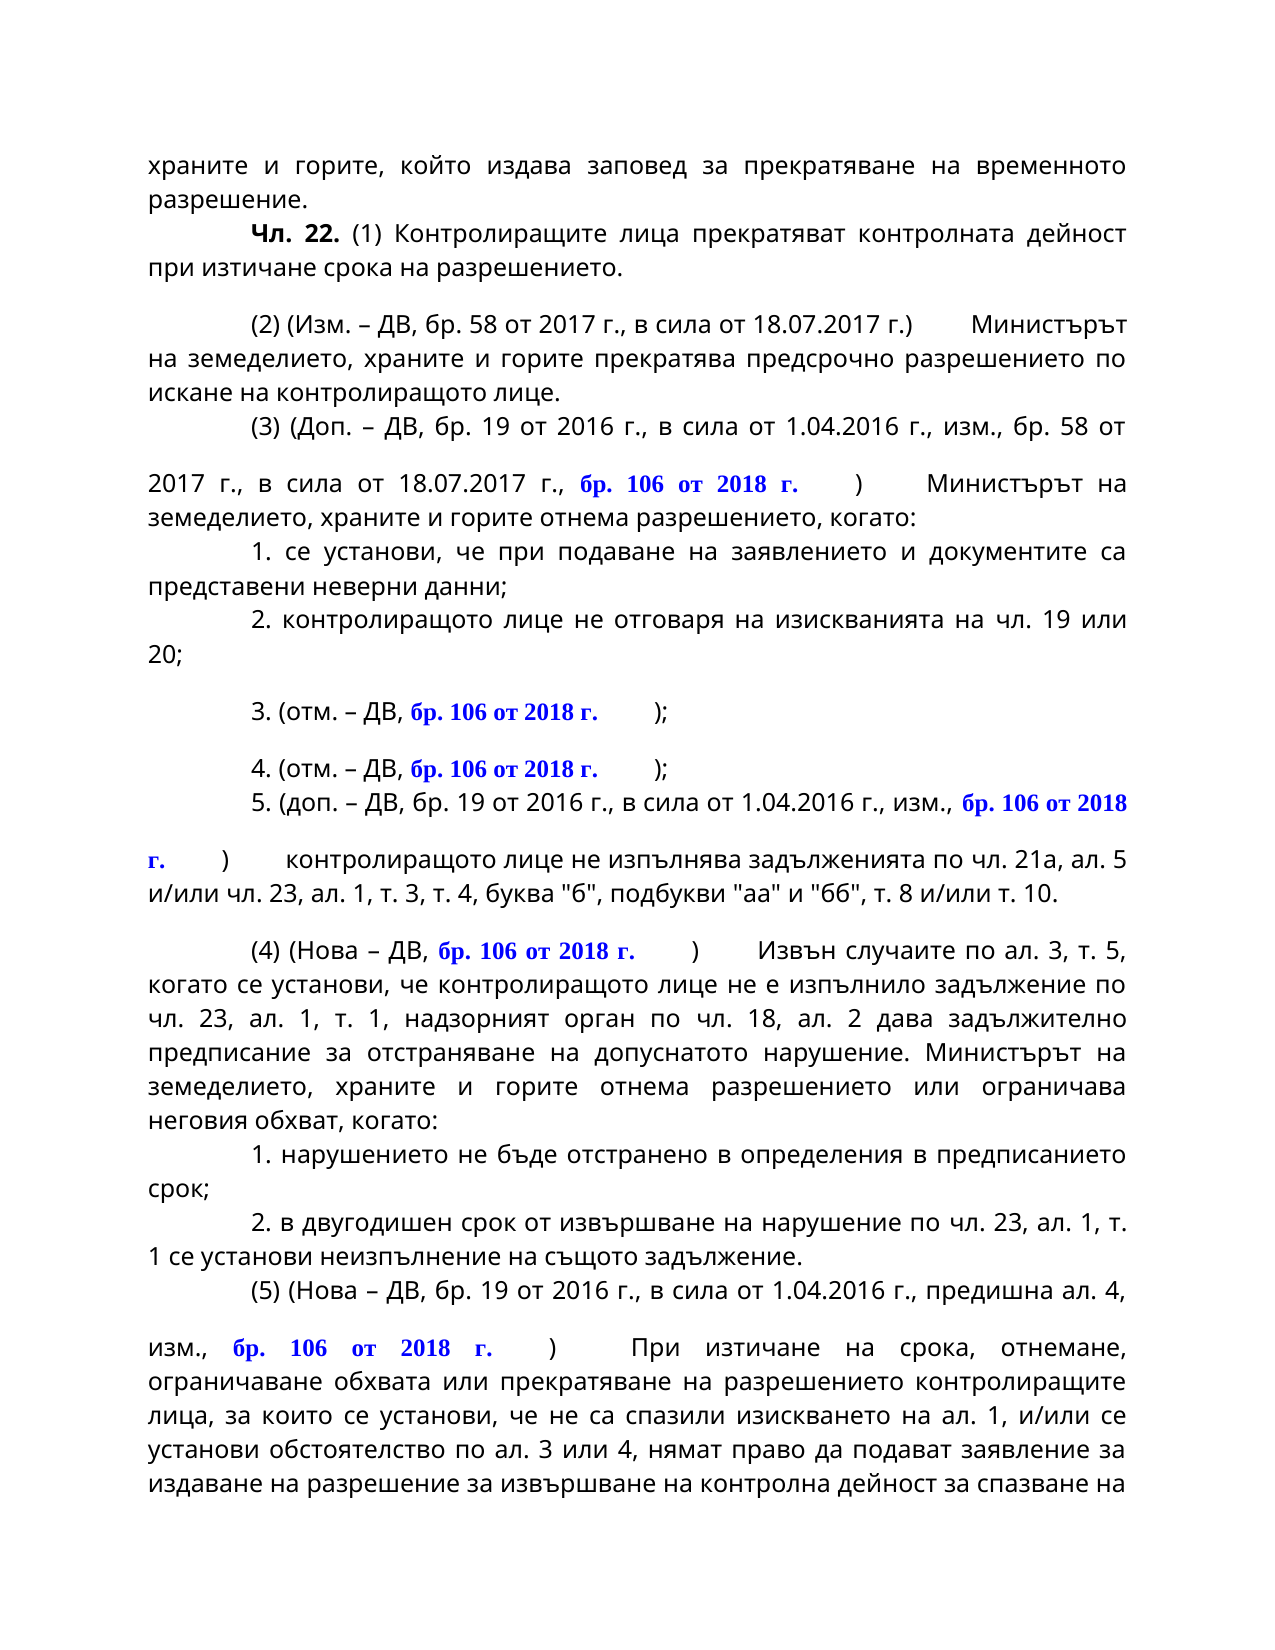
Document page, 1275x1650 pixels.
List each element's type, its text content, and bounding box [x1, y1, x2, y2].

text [148, 1273, 1127, 1500]
text 2. контролиращото лице не отговаря на изискванията на чл. 19 или 20; [148, 602, 1127, 670]
text 3. (отм. – ДВ, бр. 106 от 2018 г. ); [148, 670, 1127, 727]
text 5. (доп. – ДВ, бр. 19 от 2016 г., в сила от 1.04.2016 г., изм., бр. 106 от 2018 г. ) контролиращото лице не изпълнява задълженията по чл. 21а, ал. 5 и/или чл. 23, ал. 1, т. 3, т. 4, буква "б", подбукви "аа" и "бб", т. 8 и/или т. 10. [148, 784, 1127, 909]
text (2) (Изм. – ДВ, бр. 58 от 2017 г., в сила от 18.07.2017 г.) Министърът на земеделието, храните и горите прекратява предсрочно разрешението по искане на контролиращото лице. [148, 284, 1127, 409]
text 2. в двугодишен срок от извършване на нарушение по чл. 23, ал. 1, т. 1 се установи неизпълнение на същото задължение. [148, 1205, 1127, 1273]
text (4) (Нова – ДВ, бр. 106 от 2018 г. ) Извън случаите по ал. 3, т. 5, когато се установи, че контролиращото лице не е изпълнило задължение по чл. 23, ал. 1, т. 1, надзорният орган по чл. 18, ал. 2 дава задължително предписание за отстраняване на допуснатото нарушение. Министърът на земеделието, храните и горите отнема разрешението или ограничава неговия обхват, когато: [148, 909, 1127, 1137]
text Чл. 22. (1) Контролиращите лица прекратяват контролната дейност при изтичане срока на разрешението. [148, 216, 1127, 284]
text 1. се установи, че при подаване на заявлението и документите са представени неверни данни; [148, 534, 1127, 602]
text 4. (отм. – ДВ, бр. 106 от 2018 г. ); [148, 727, 1127, 784]
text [148, 148, 1127, 216]
text (3) (Доп. – ДВ, бр. 19 от 2016 г., в сила от 1.04.2016 г., изм., бр. 58 от 2017 г., в сила от 18.07.2017 г., бр. 106 от 2018 г. ) Министърът на земеделието, храните и горите отнема разрешението, когато: [148, 409, 1127, 534]
text 1. нарушението не бъде отстранено в определения в предписанието срок; [148, 1137, 1127, 1205]
